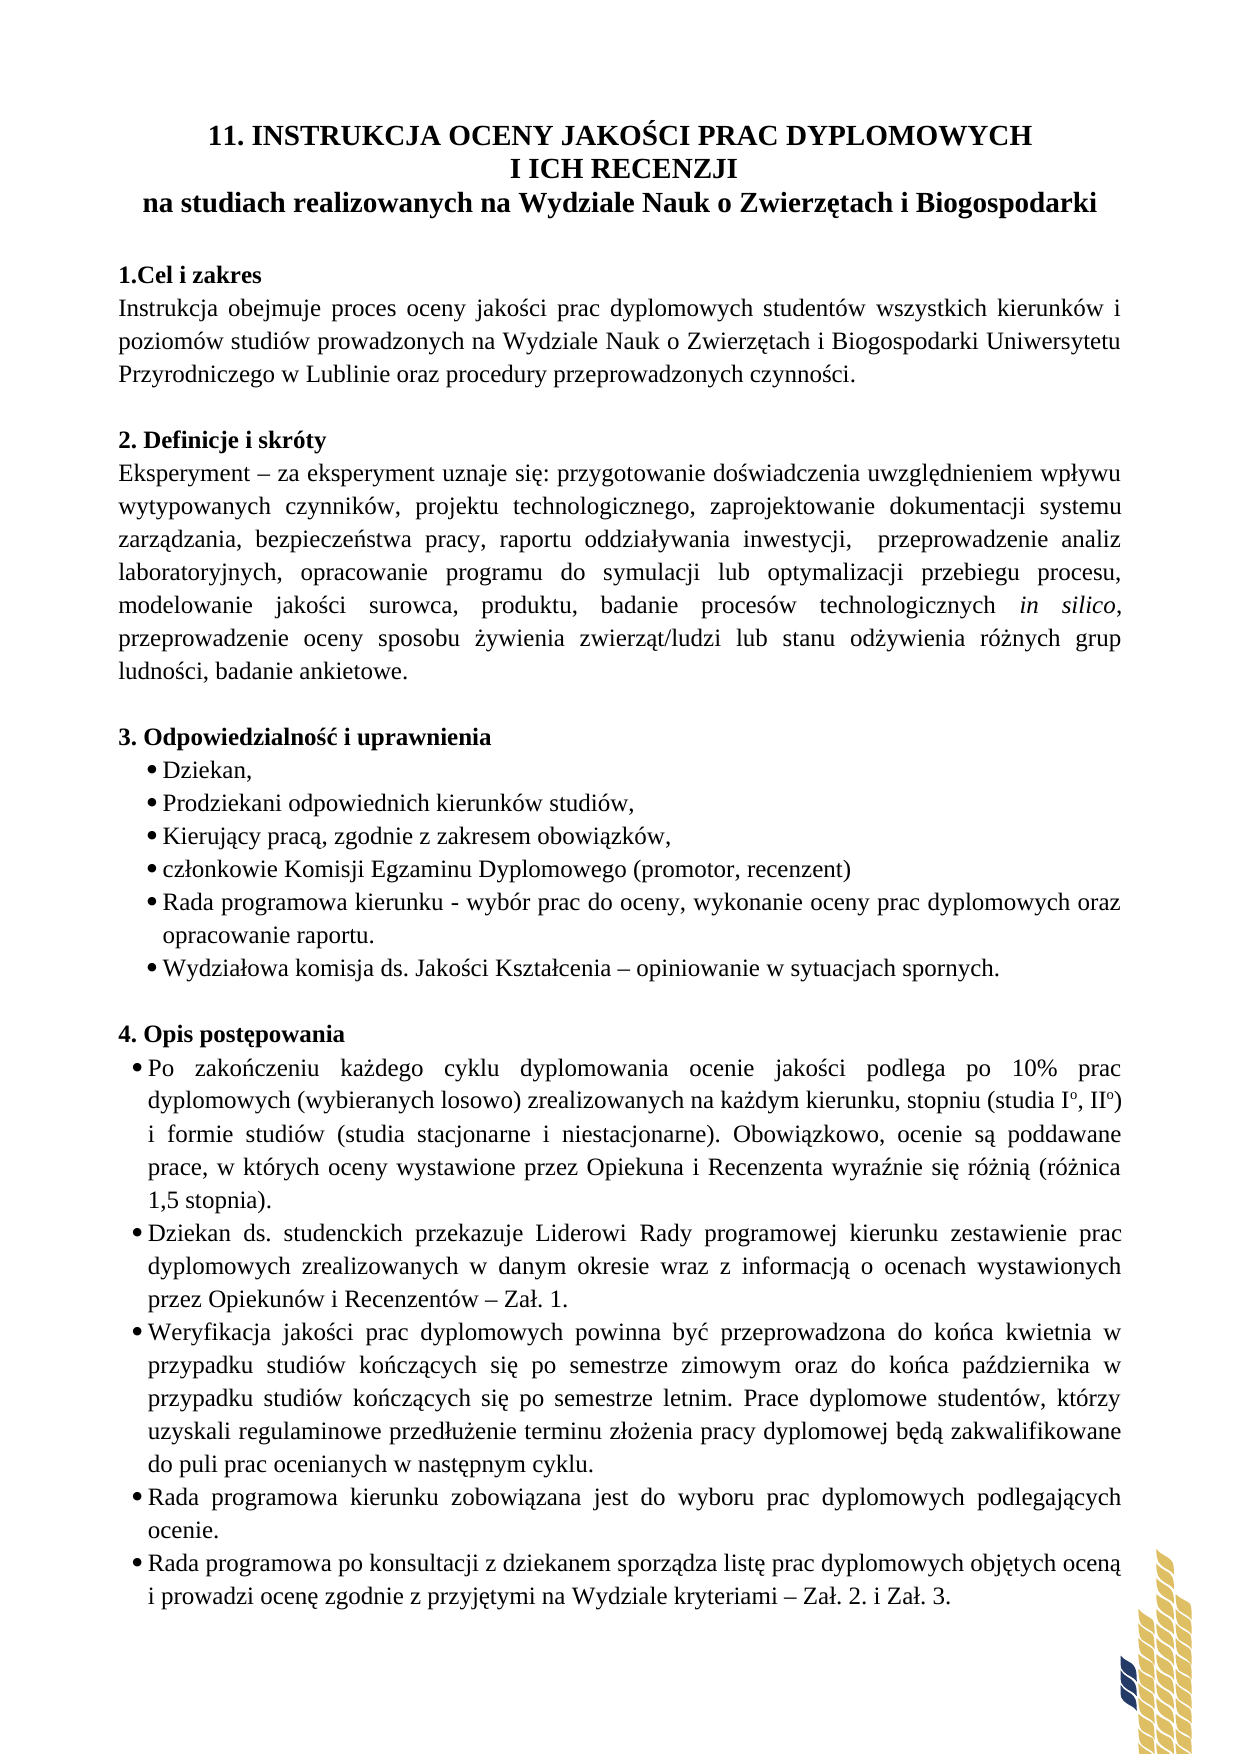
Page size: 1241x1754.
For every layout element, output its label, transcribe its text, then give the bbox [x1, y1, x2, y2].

text I ICH RECENZJI [118, 152, 1122, 185]
text 4. Opis postępowania [118, 1019, 1122, 1048]
list członkowie Komisji Egzaminu Dyplomowego (promotor, recenzent) [148, 854, 1122, 883]
list Wydziałowa komisja ds. Jakości Kształcenia – opiniowanie w sytuacjach spornych. [148, 953, 1122, 982]
text na studiach realizowanych na Wydziale Nauk o Zwierzętach i Biogospodarki [118, 185, 1122, 219]
text 1.Cel i zakres [118, 260, 1122, 289]
list Weryfikacja jakości prac dyplomowych powinna być przeprowadzona do końca kwietnia w przypadku studiów kończących się po semestrze zimowym oraz do końca października w przypadku studiów kończących się po semestrze letnim. Prace dyplomowe studentów, którzy uzyskali regulaminowe przedłużenie terminu złożenia pracy dyplomowej będą zakwalifikowane do puli prac ocenianych w następnym cyklu. [133, 1317, 1122, 1478]
text 2. Definicje i skróty [118, 425, 1122, 454]
list Kierujący pracą, zgodnie z zakresem obowiązków, [148, 821, 1122, 850]
text 3. Odpowiedzialność i uprawnienia [118, 722, 1122, 751]
list Rada programowa kierunku zobowiązana jest do wyboru prac dyplomowych podlegających ocenie. [133, 1482, 1122, 1544]
text 11. INSTRUKCJA OCENY JAKOŚCI PRAC DYPLOMOWYCH [118, 118, 1122, 152]
list Dziekan ds. studenckich przekazuje Liderowi Rady programowej kierunku zestawienie prac dyplomowych zrealizowanych w danym okresie wraz z informacją o ocenach wystawionych przez Opiekunów i Recenzentów – Zał. 1. [133, 1218, 1122, 1312]
text Eksperyment – za eksperyment uznaje się: przygotowanie doświadczenia uwzględnieniem wpływu wytypowanych czynników, projektu technologicznego, zaprojektowanie dokumentacji systemu zarządzania, bezpieczeństwa pracy, raportu oddziaływania inwestycji, przeprowadzenie analiz laboratoryjnych, opracowanie programu do symulacji lub optymalizacji przebiegu procesu, modelowanie jakości surowca, produktu, badanie procesów technologicznych in silico, przeprowadzenie oceny sposobu żywienia zwierząt/ludzi lub stanu odżywienia różnych grup ludności, badanie ankietowe. [118, 458, 1122, 685]
list Dziekan, [148, 755, 1122, 784]
text Instrukcja obejmuje proces oceny jakości prac dyplomowych studentów wszystkich kierunków i poziomów studiów prowadzonych na Wydziale Nauk o Zwierzętach i Biogospodarki Uniwersytetu Przyrodniczego w Lublinie oraz procedury przeprowadzonych czynności. [118, 293, 1122, 388]
list Po zakończeniu każdego cyklu dyplomowania ocenie jakości podlega po 10% prac dyplomowych (wybieranych losowo) zrealizowanych na każdym kierunku, stopniu (studia Io, IIo) i formie studiów (studia stacjonarne i niestacjonarne). Obowiązkowo, ocenie są poddawane prace, w których oceny wystawione przez Opiekuna i Recenzenta wyraźnie się różnią (różnica 1,5 stopnia). [133, 1053, 1122, 1213]
list Prodziekani odpowiednich kierunków studiów, [148, 788, 1122, 817]
list Rada programowa po konsultacji z dziekanem sporządza listę prac dyplomowych objętych oceną i prowadzi ocenę zgodnie z przyjętymi na Wydziale kryteriami – Zał. 2. i Zał. 3. [133, 1548, 1122, 1610]
list Rada programowa kierunku - wybór prac do oceny, wykonanie oceny prac dyplomowych oraz opracowanie raportu. [148, 887, 1122, 949]
